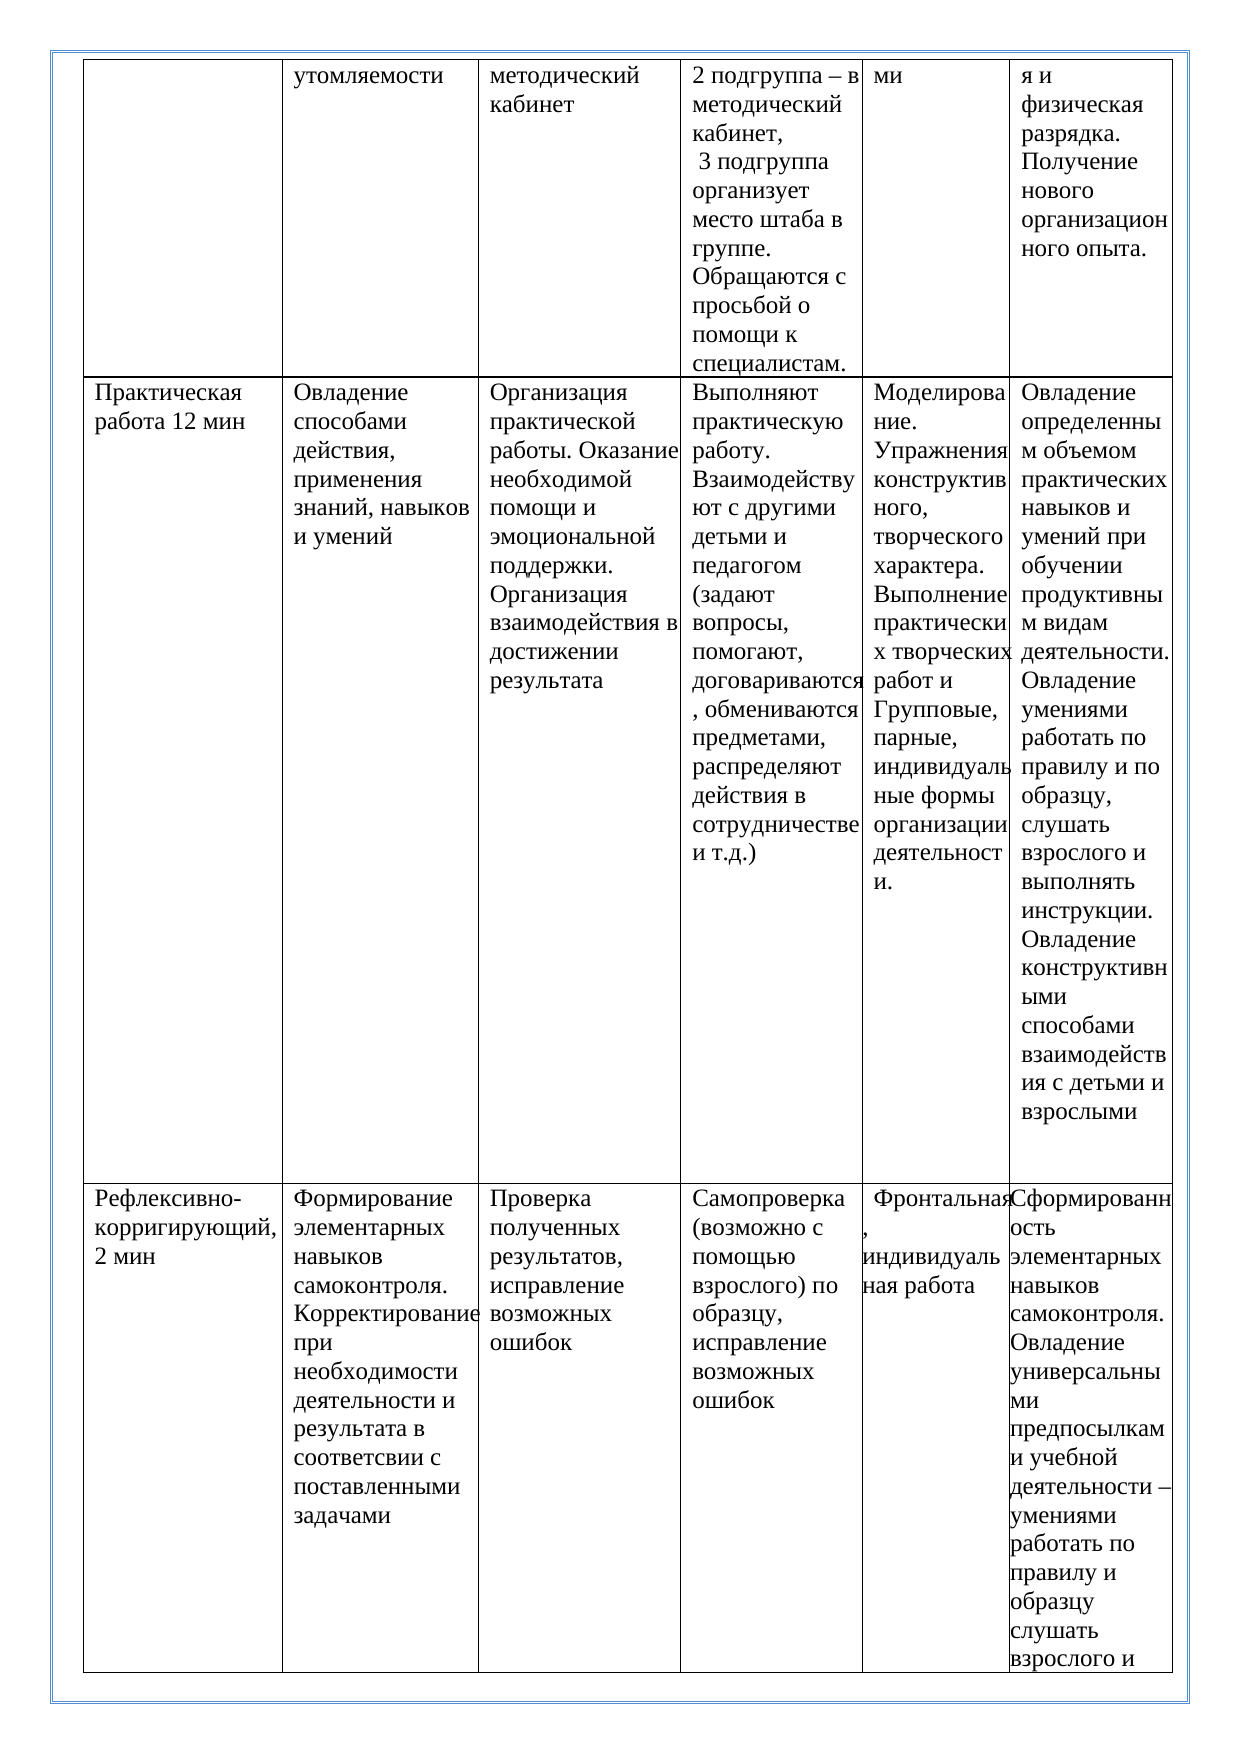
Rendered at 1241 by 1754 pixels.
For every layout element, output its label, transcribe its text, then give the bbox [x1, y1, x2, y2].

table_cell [1010, 1184, 1172, 1672]
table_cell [283, 1184, 478, 1672]
table_cell Моделирование. Упражнения конструктивного, творческого характера. Выполнение практических творческих работ и Групповые, парные, индивидуальные формы организации деятельности. [863, 378, 1009, 1182]
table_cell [479, 60, 680, 376]
table_cell Овладение способами действия, применения знаний, навыков и умений [283, 378, 478, 1182]
table_cell Выполняют практическую работу. Взаимодействуют с другими детьми и педагогом (задают вопросы, помогают, договариваются, обмениваются предметами, распределяют действия в сотрудничестве и т.д.) [681, 378, 862, 1182]
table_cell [1010, 60, 1172, 376]
table_cell Овладение определенным объемом практических навыков и умений при обучении продуктивным видам деятельности. Овладение умениями работать по правилу и по образцу, слушать взрослого и выполнять инструкции. Овладение конструктивными способами взаимодействия с детьми и взрослыми [1010, 378, 1172, 1182]
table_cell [84, 60, 282, 376]
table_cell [863, 1184, 1009, 1672]
table_cell Практическая работа 12 мин [84, 378, 282, 1182]
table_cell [863, 60, 1009, 376]
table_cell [681, 1184, 862, 1672]
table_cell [479, 1184, 680, 1672]
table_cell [283, 60, 478, 376]
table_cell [84, 1184, 282, 1672]
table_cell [681, 60, 862, 376]
table_cell Организация практической работы. Оказание необходимой помощи и эмоциональной поддержки. Организация взаимодействия в достижении результата [479, 378, 680, 1182]
